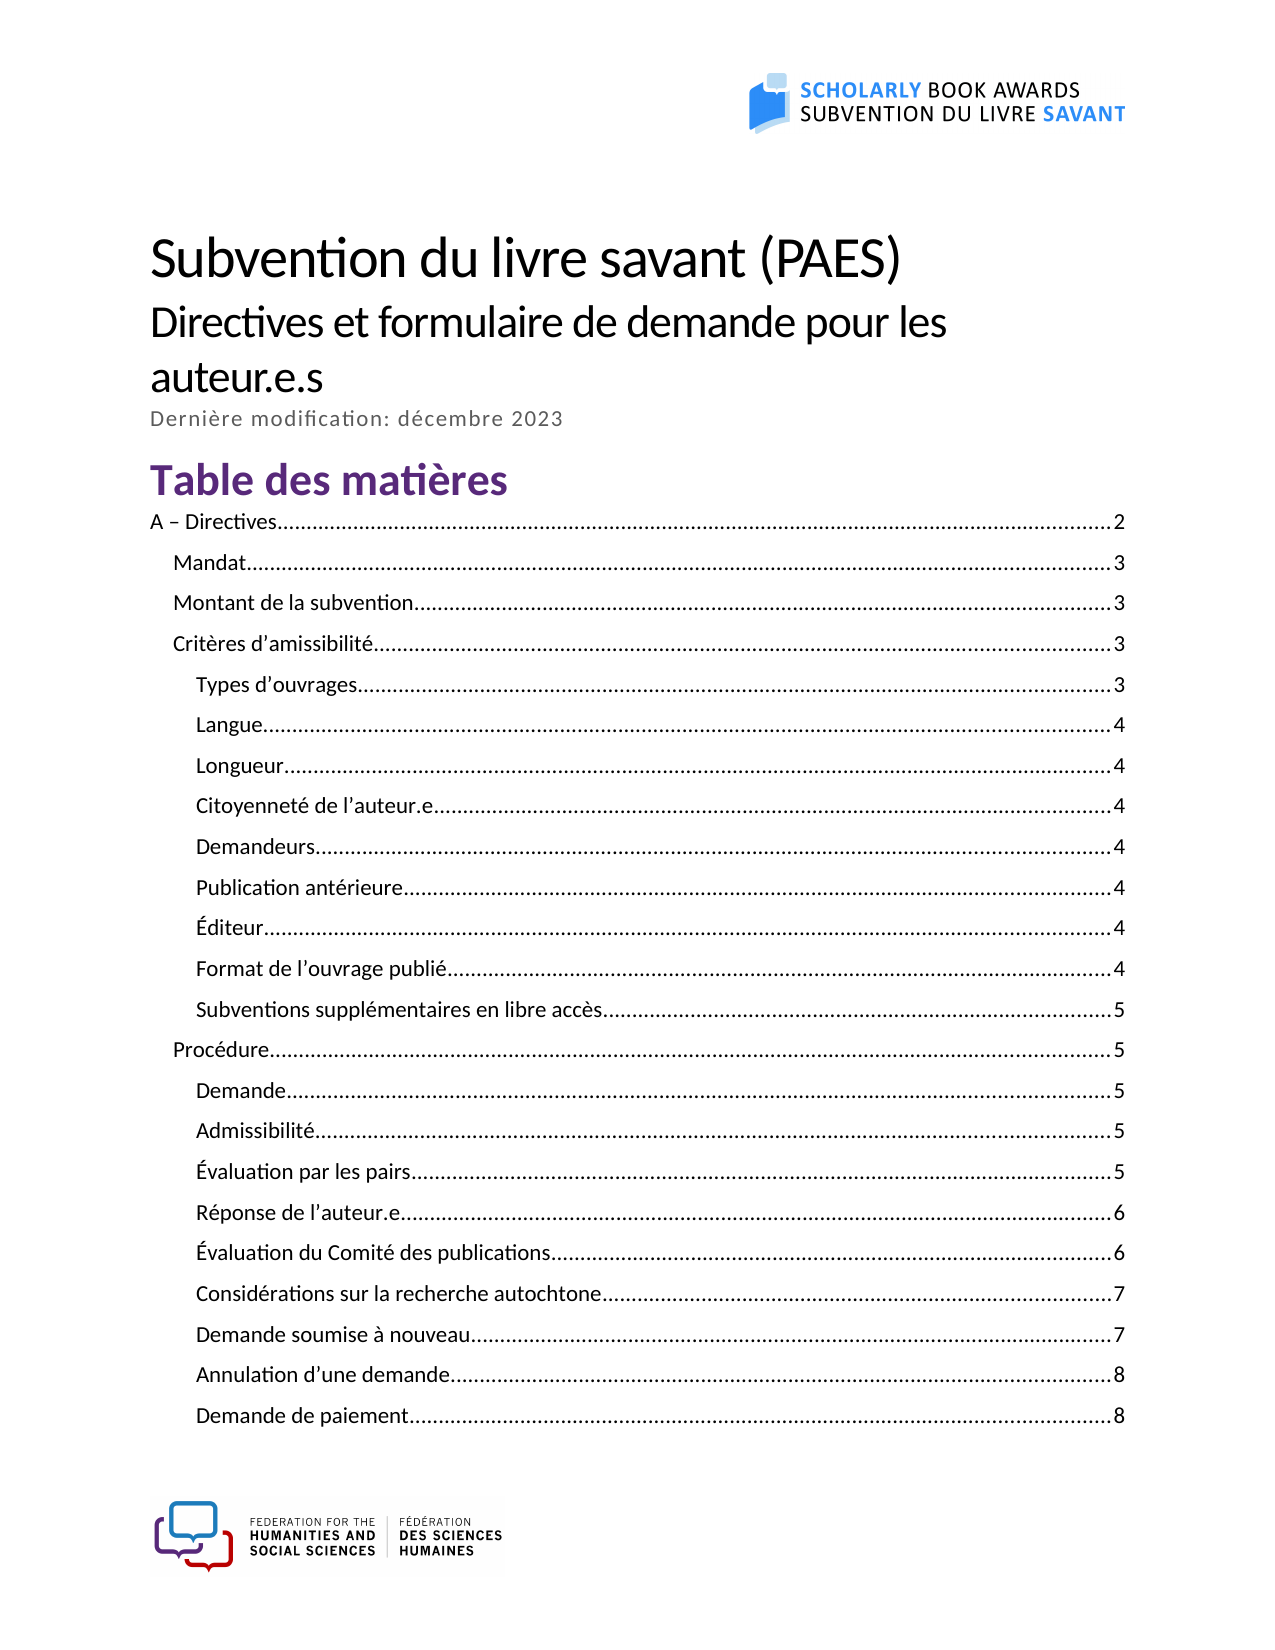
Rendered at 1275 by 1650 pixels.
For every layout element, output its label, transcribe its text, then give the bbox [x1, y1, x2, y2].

title Subvention du livre savant (PAES) [150, 221, 1125, 292]
text Dernière modification: décembre 2023 [150, 404, 1125, 432]
picture [150, 1496, 506, 1577]
title Directives et formulaire de demande pour les auteur.e.s [150, 292, 1125, 404]
picture [749, 73, 1125, 134]
